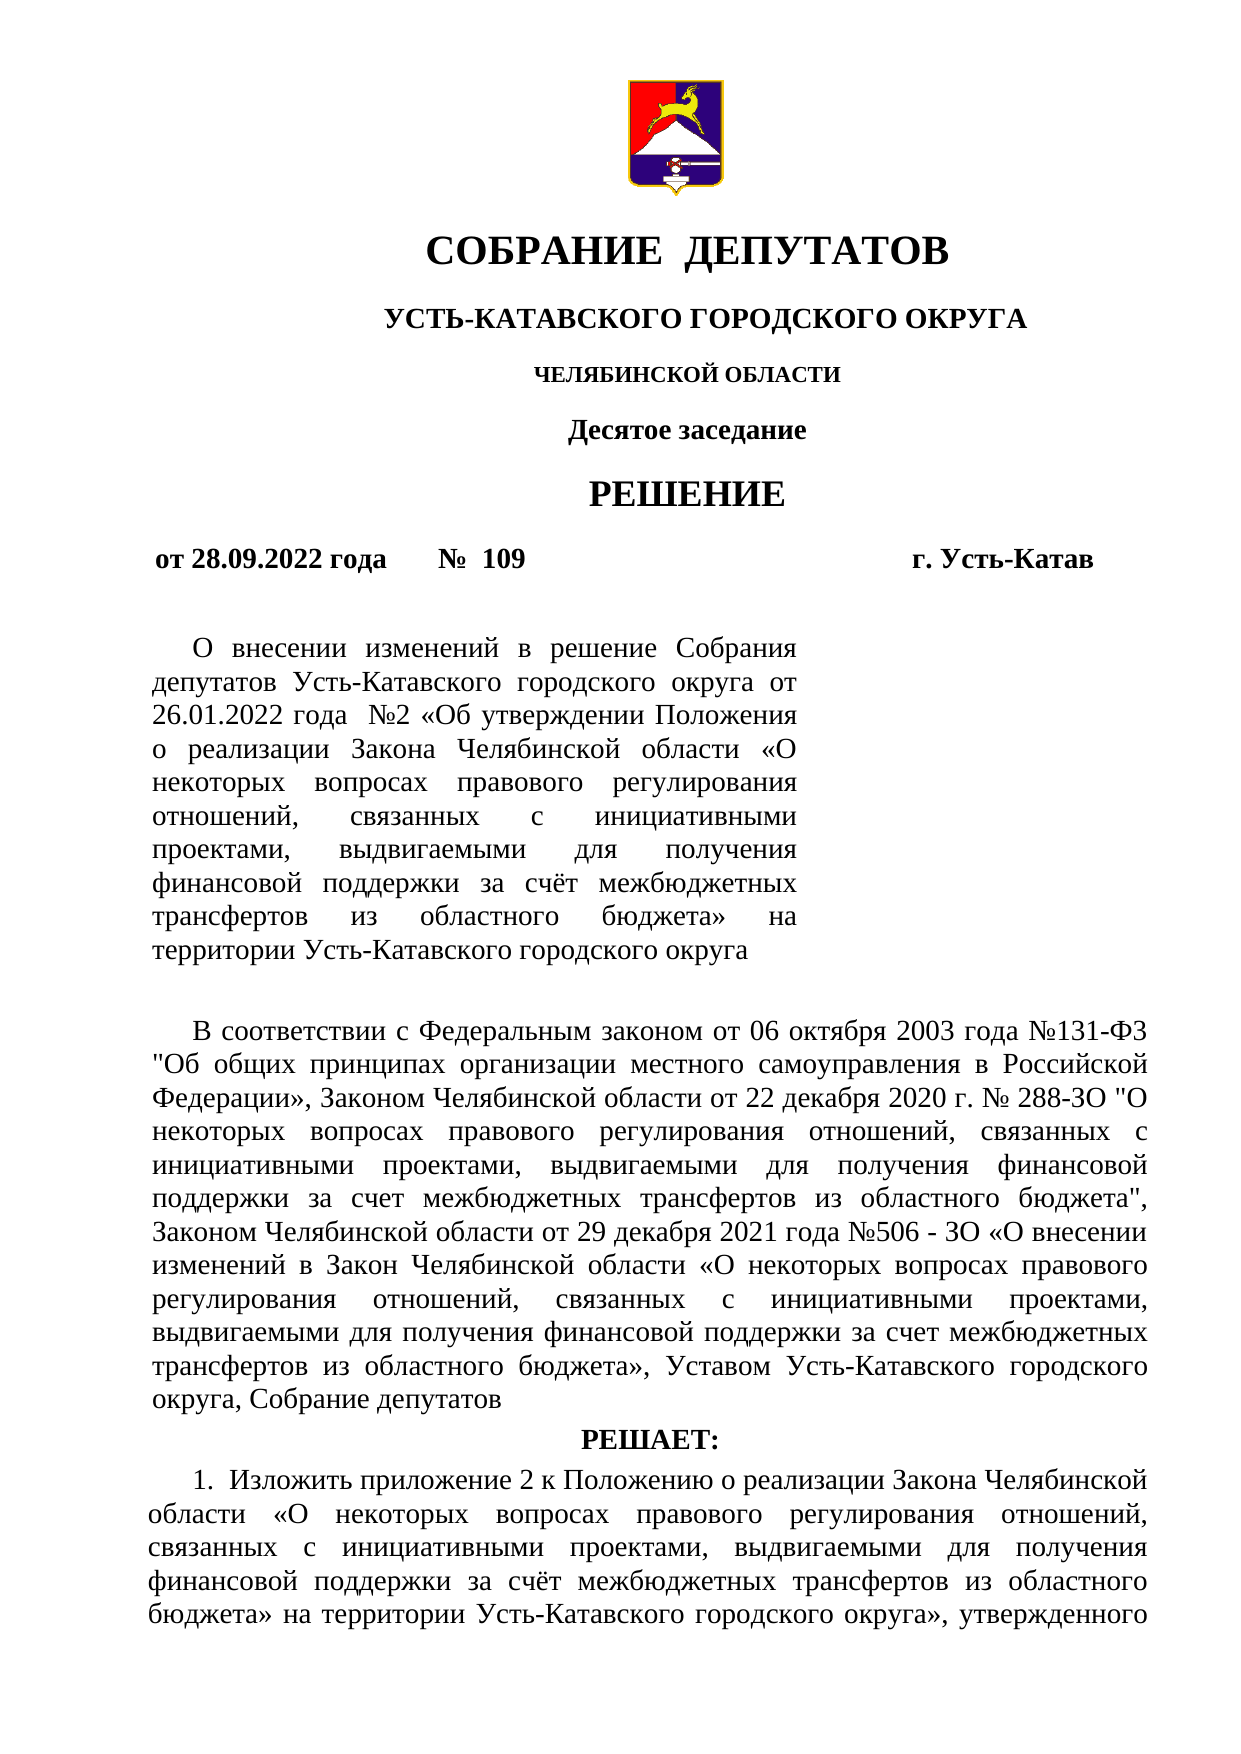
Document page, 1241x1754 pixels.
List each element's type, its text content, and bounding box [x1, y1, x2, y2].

text ЧЕЛЯБИНСКОЙ ОБЛАСТИ [148, 361, 1152, 387]
text УСТЬ-КАТАВСКОГО ГОРОДСКОГО ОКРУГА [148, 301, 1152, 335]
text РЕШЕНИЕ [148, 471, 1152, 514]
text В соответствии с Федеральным законом от 06 октября 2003 года №131-Ф3 "Об общих принципах организации местного самоуправления в Российской Федерации», Законом Челябинской области от 22 декабря 2020 г. № 288-ЗО "О некоторых вопросах правового регулирования отношений, связанных с инициативными проектами, выдвигаемыми для получения финансовой поддержки за счет межбюджетных трансфертов из областного бюджета", Законом Челябинской области от 29 декабря 2021 года №506 - ЗО «О внесении изменений в Закон Челябинской области «О некоторых вопросах правового регулирования отношений, связанных с инициативными проектами, выдвигаемыми для получения финансовой поддержки за счет межбюджетных трансфертов из областного бюджета», Уставом Усть-Катавского городского округа, Собрание депутатов [152, 1013, 1149, 1415]
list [148, 1462, 1149, 1630]
text О внесении изменений в решение Собрания депутатов Усть-Катавского городского округа от 26.01.2022 года №2 «Об утверждении Положения о реализации Закона Челябинской области «О некоторых вопросах правового регулирования отношений, связанных с инициативными проектами, выдвигаемыми для получения финансовой поддержки за счёт межбюджетных трансфертов из областного бюджета» на территории Усть-Катавского городского округа [152, 630, 797, 966]
text Деcятое заседание [148, 412, 1152, 445]
picture [617, 73, 742, 201]
text РЕШАЕТ: [152, 1422, 1149, 1455]
text СОБРАНИЕ ДЕПУТАТОВ [148, 225, 1152, 273]
text от 28.09.2022 года № 109 г. Усть-Катав [148, 542, 1152, 575]
